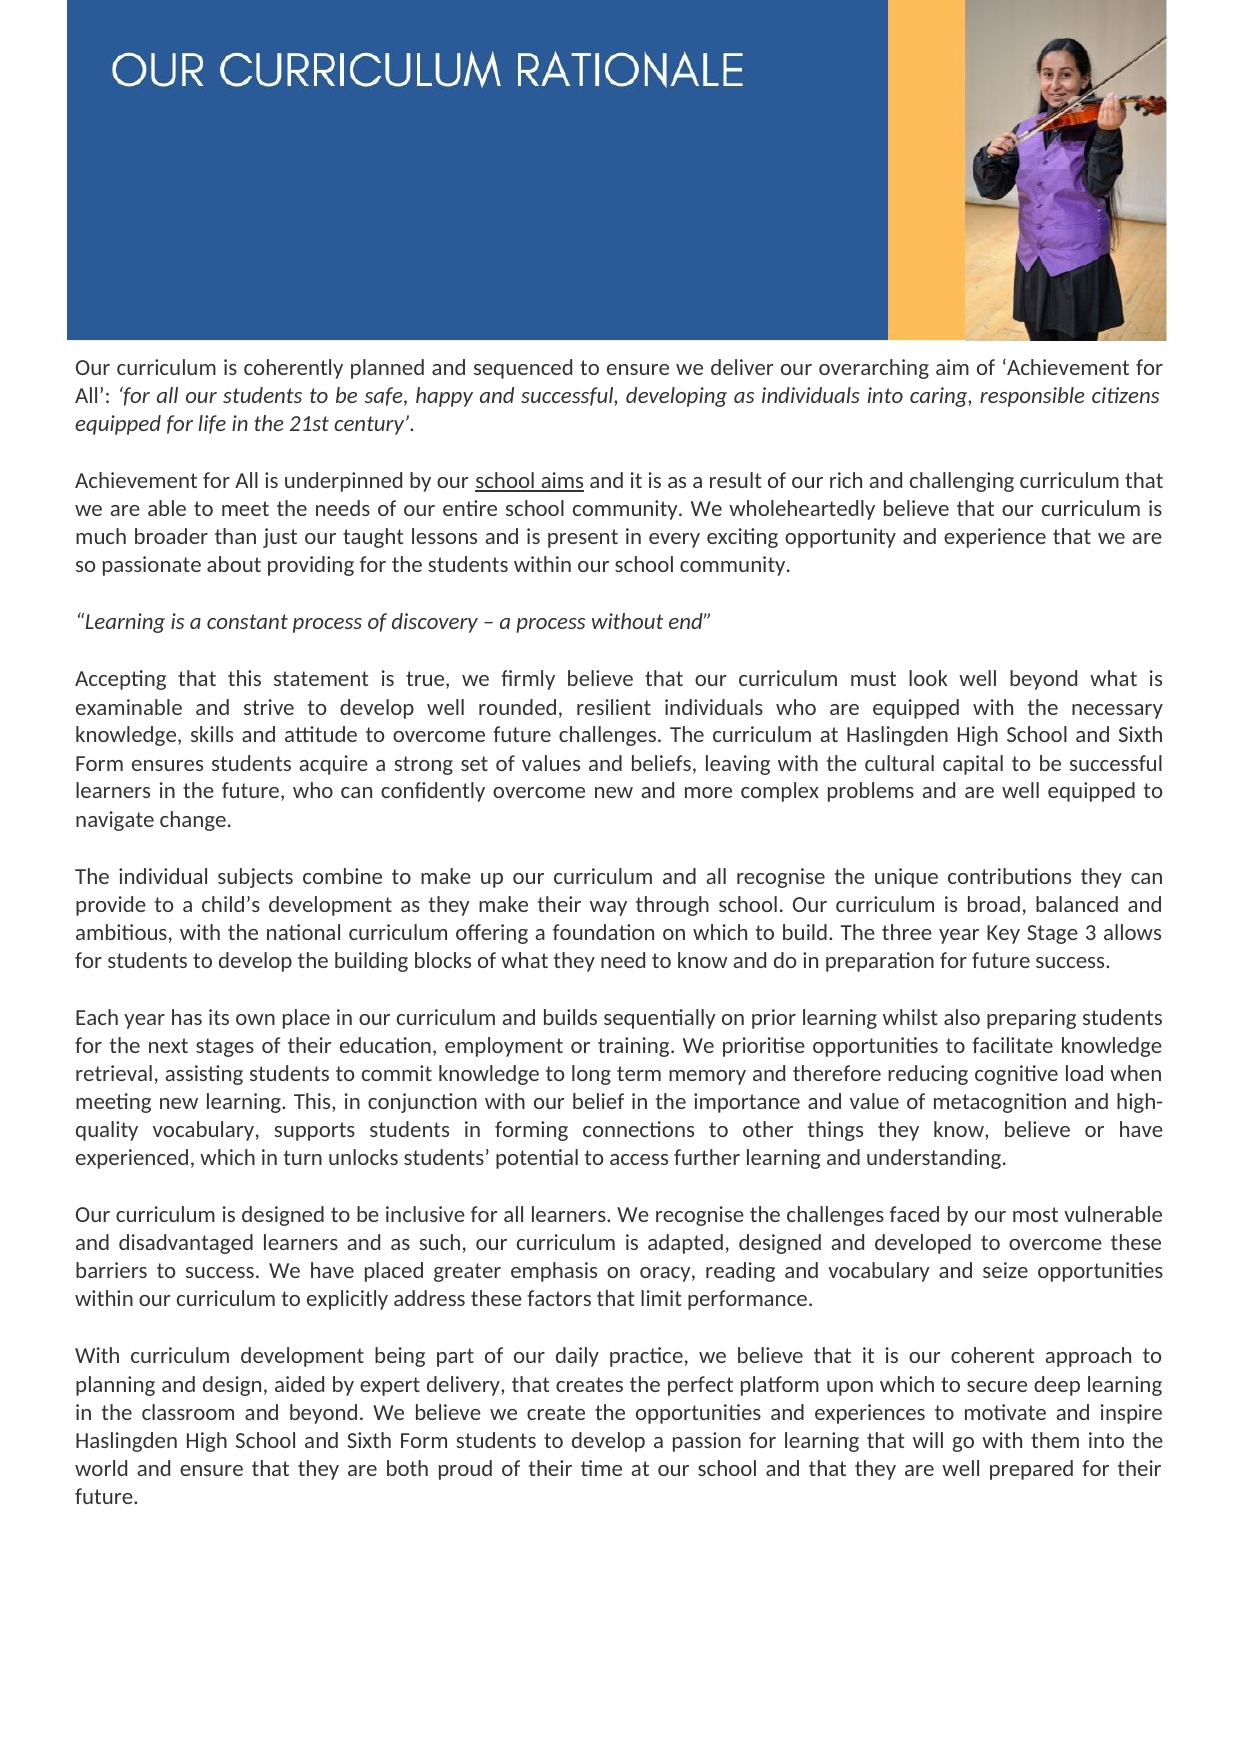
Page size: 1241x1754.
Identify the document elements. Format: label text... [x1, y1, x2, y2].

text The individual subjects combine to make up our curriculum and all recognise the unique contributions they can provide to a child’s development as they make their way through school. Our curriculum is broad, balanced and ambitious, with the national curriculum offering a foundation on which to build. The three year Key Stage 3 allows for students to develop the building blocks of what they need to know and do in preparation for future success. [75, 862, 1165, 974]
text Accepting that this statement is true, we firmly believe that our curriculum must look well beyond what is examinable and strive to develop well rounded, resilient individuals who are equipped with the necessary knowledge, skills and attitude to overcome future challenges. The curriculum at Haslingden High School and Sixth Form ensures students acquire a strong set of values and beliefs, leaving with the cultural capital to be successful learners in the future, who can confidently overcome new and more complex problems and are well equipped to navigate change. [75, 664, 1165, 833]
text “Learning is a constant process of discovery – a process without end” [75, 607, 1165, 635]
text Our curriculum is designed to be inclusive for all learners. We recognise the challenges faced by our most vulnerable and disadvantaged learners and as such, our curriculum is adapted, designed and developed to overcome these barriers to success. We have placed greater emphasis on oracy, reading and vocabulary and seize opportunities within our curriculum to explicitly address these factors that limit performance. [75, 1200, 1165, 1312]
picture [27, 0, 1229, 341]
text With curriculum development being part of our daily practice, we believe that it is our coherent approach to planning and design, aided by expert delivery, that creates the perfect platform upon which to secure deep learning in the classroom and beyond. We believe we create the opportunities and experiences to motivate and inspire Haslingden High School and Sixth Form students to develop a passion for learning that will go with them into the world and ensure that they are both proud of their time at our school and that they are well prepared for their future. [75, 1342, 1165, 1510]
text Our curriculum is coherently planned and sequenced to ensure we deliver our overarching aim of ‘Achievement for All’: ‘for all our students to be safe, happy and successful, developing as individuals into caring, responsible citizens equipped for life in the 21st century’. [75, 353, 1165, 437]
text Each year has its own place in our curriculum and builds sequentially on prior learning whilst also preparing students for the next stages of their education, employment or training. We prioritise opportunities to facilitate knowledge retrieval, assisting students to commit knowledge to long term memory and therefore reducing cognitive load when meeting new learning. This, in conjunction with our belief in the importance and value of metacognition and high-quality vocabulary, supports students in forming connections to other things they know, believe or have experienced, which in turn unlocks students’ potential to access further learning and understanding. [75, 1003, 1165, 1171]
text Achievement for All is underpinned by our school aims and it is as a result of our rich and challenging curriculum that we are able to meet the needs of our entire school community. We wholeheartedly believe that our curriculum is much broader than just our taught lessons and is present in every exciting opportunity and experience that we are so passionate about providing for the students within our school community. [75, 466, 1165, 578]
